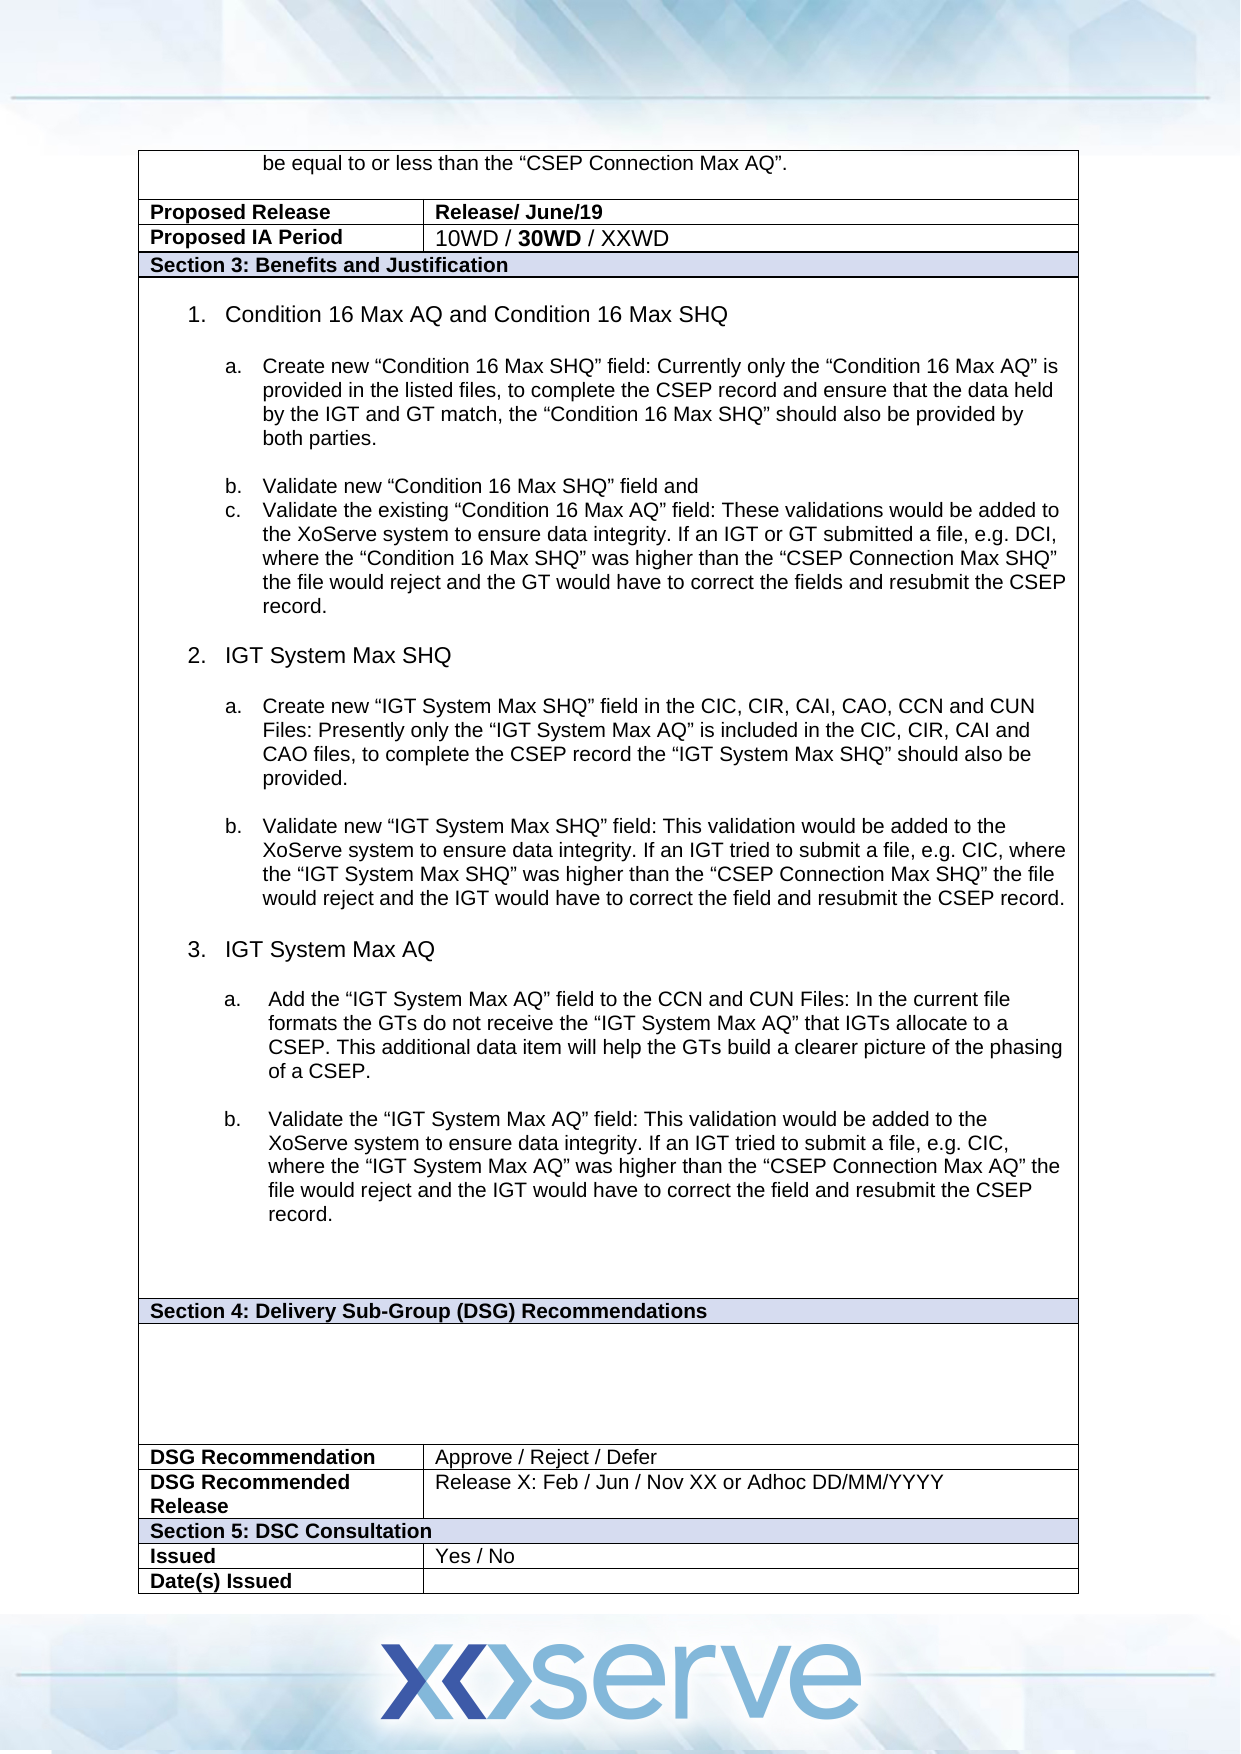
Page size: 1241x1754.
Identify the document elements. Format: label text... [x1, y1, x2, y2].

table_cell Yes / No [424, 1544, 1078, 1568]
picture [0, 0, 1241, 1754]
table_cell [139, 1324, 1078, 1444]
table_cell Section 4: Delivery Sub-Group (DSG) Recommendations [139, 1299, 1078, 1323]
table_cell [424, 1569, 1078, 1593]
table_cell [139, 151, 1078, 199]
table_cell Issued [139, 1544, 423, 1568]
table_cell DSG Recommendation [139, 1445, 423, 1469]
table_cell Release/ June/19 [424, 200, 1078, 224]
table_cell Release X: Feb / Jun / Nov XX or Adhoc DD/MM/YYYY [424, 1470, 1078, 1518]
table_cell DSG Recommended Release [139, 1470, 423, 1518]
table_cell 10WD / 30WD / XXWD [424, 225, 1078, 251]
table_cell Section 3: Benefits and Justification [139, 253, 1078, 276]
table_cell Approve / Reject / Defer [424, 1445, 1078, 1469]
table_cell Condition 16 Max AQ and Condition 16 Max SHQ Create new “Condition 16 Max SHQ” field: Currently only the “Condition 16 Max AQ” is provided in the listed files, to complete the CSEP record and ensure that the data held by the IGT and GT match, the “Condition 16 Max SHQ” should also be provided by both parties. Validate new “Condition 16 Max SHQ” field and Validate the existing “Condition 16 Max AQ” field: These validations would be added to the XoServe system to ensure data integrity. If an IGT or GT submitted a file, e.g. DCI, where the “Condition 16 Max SHQ” was higher than the “CSEP Connection Max SHQ” the file would reject and the GT would have to correct the fields and resubmit the CSEP record. IGT System Max SHQ Create new “IGT System Max SHQ” field in the CIC, CIR, CAI, CAO, CCN and CUN Files: Presently only the “IGT System Max AQ” is included in the CIC, CIR, CAI and CAO files, to complete the CSEP record the “IGT System Max SHQ” should also be provided. Validate new “IGT System Max SHQ” field: This validation would be added to the XoServe system to ensure data integrity. If an IGT tried to submit a file, e.g. CIC, where the “IGT System Max SHQ” was higher than the “CSEP Connection Max SHQ” the file would reject and the IGT would have to correct the field and resubmit the CSEP record. IGT System Max AQ Add the “IGT System Max AQ” field to the CCN and CUN Files: In the current file formats the GTs do not receive the “IGT System Max AQ” that IGTs allocate to a CSEP. This additional data item will help the GTs build a clearer picture of the phasing of a CSEP. Validate the “IGT System Max AQ” field: This validation would be added to the XoServe system to ensure data integrity. If an IGT tried to submit a file, e.g. CIC, where the “IGT System Max AQ” was higher than the “CSEP Connection Max AQ” the file would reject and the IGT would have to correct the field and resubmit the CSEP record. [139, 278, 1078, 1298]
table_cell Section 5: DSC Consultation [139, 1519, 1078, 1543]
table_cell Date(s) Issued [139, 1569, 423, 1593]
table_cell Proposed IA Period [139, 225, 423, 251]
table_cell Proposed Release [139, 200, 423, 224]
